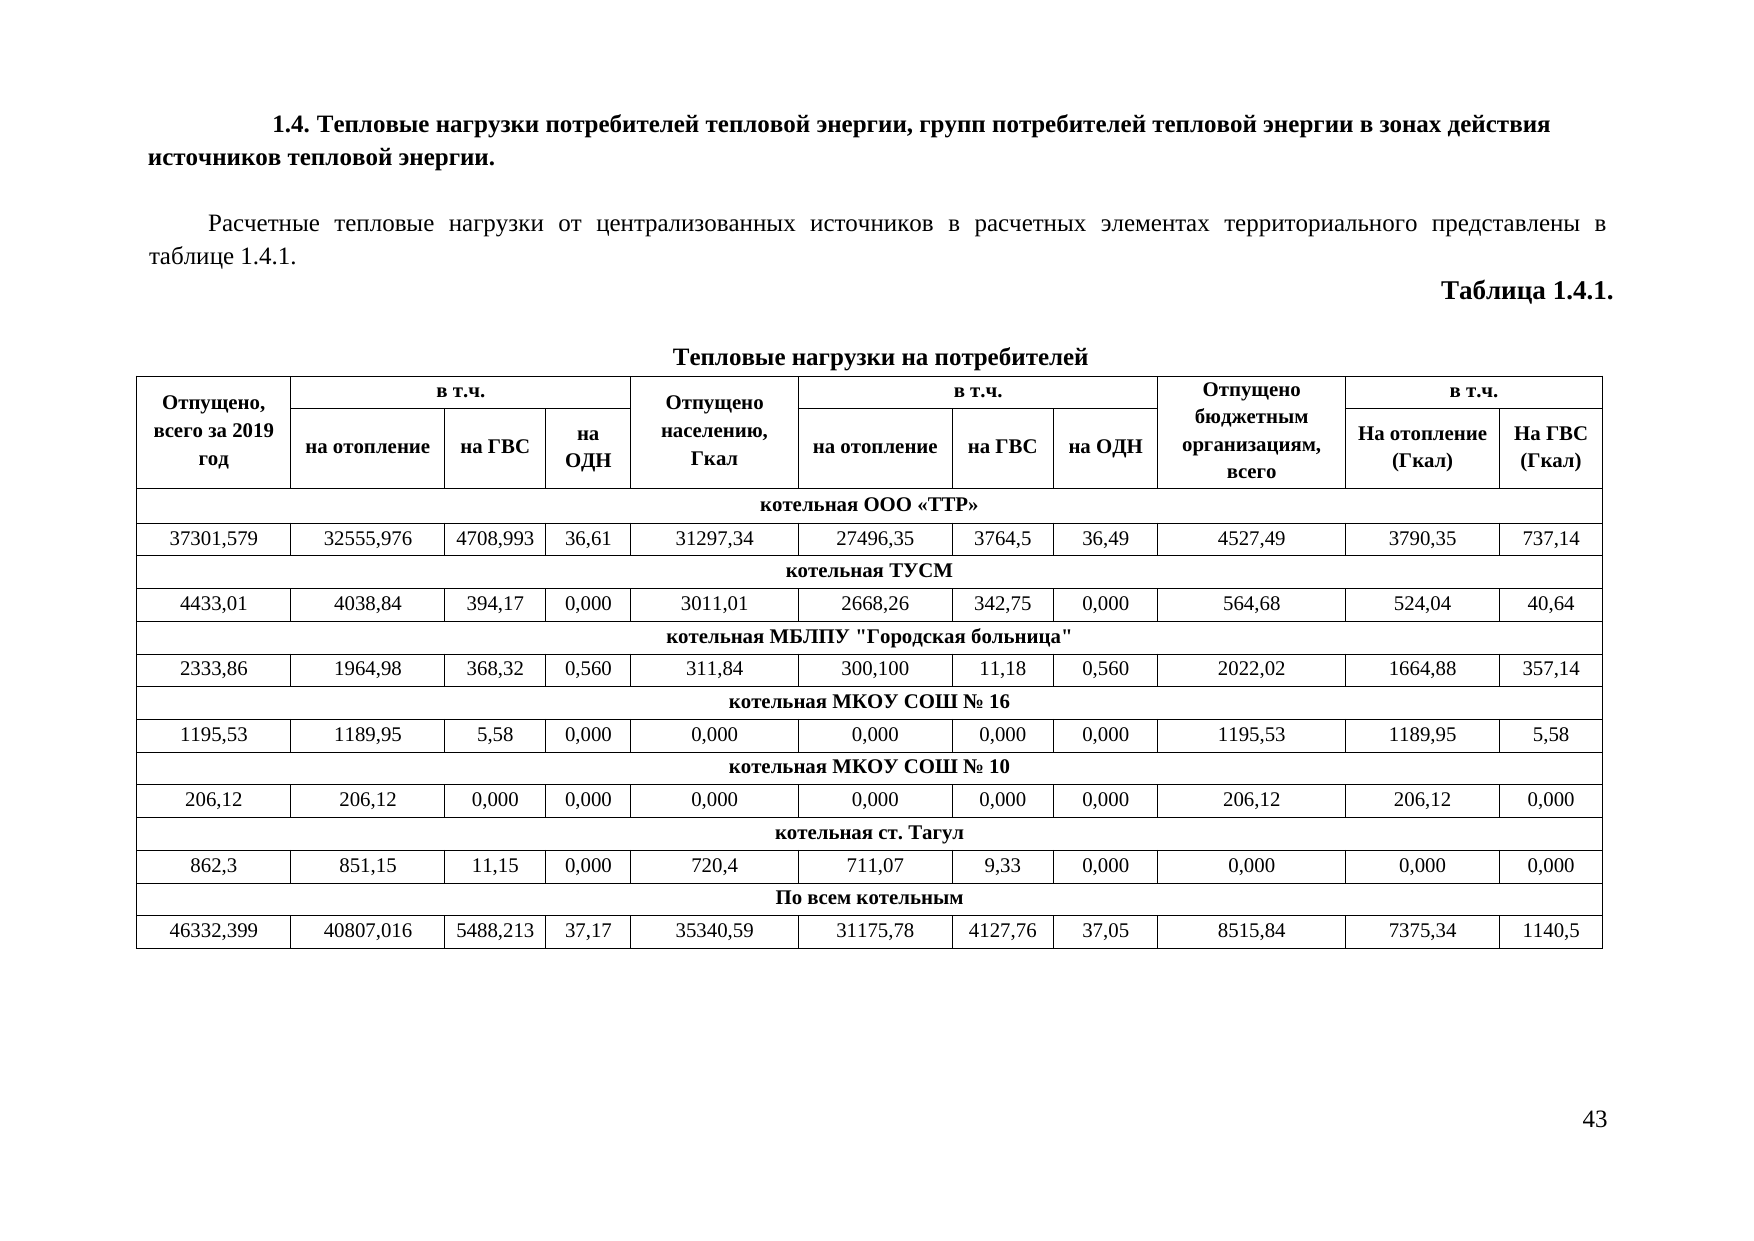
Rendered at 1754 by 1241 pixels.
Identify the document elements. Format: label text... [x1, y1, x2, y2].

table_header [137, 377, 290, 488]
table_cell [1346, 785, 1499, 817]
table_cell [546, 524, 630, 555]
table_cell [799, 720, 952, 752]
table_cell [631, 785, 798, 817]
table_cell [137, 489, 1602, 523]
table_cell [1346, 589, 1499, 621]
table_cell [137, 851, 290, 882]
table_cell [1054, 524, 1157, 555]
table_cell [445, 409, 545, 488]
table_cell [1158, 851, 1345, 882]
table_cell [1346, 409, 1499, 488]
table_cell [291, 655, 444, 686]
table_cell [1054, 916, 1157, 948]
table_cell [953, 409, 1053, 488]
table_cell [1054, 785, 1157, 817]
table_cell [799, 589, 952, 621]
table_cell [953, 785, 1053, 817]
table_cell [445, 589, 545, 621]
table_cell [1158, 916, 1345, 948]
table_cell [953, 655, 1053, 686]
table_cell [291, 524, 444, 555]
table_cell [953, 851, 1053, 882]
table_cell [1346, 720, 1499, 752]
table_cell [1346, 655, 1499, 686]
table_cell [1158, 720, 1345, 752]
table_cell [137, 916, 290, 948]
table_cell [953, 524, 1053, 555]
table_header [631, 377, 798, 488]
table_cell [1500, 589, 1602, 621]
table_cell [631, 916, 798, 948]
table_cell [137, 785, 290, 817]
text Таблица 1.4.1. [443, 274, 1613, 305]
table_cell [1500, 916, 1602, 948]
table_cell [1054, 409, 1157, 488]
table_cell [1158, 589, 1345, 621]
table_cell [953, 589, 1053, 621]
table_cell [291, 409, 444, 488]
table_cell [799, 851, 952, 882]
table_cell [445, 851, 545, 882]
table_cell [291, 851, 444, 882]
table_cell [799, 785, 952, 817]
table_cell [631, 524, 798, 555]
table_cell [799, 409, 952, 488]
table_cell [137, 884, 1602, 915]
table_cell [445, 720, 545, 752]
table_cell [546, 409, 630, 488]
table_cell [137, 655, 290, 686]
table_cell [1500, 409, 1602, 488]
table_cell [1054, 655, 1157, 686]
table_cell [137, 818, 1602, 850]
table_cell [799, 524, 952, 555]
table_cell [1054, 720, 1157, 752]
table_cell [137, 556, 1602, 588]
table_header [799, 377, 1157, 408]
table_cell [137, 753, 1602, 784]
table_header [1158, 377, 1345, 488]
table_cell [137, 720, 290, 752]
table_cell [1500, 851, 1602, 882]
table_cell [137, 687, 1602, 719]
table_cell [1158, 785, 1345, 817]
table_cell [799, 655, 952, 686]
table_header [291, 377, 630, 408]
text Расчетные тепловые нагрузки от централизованных источников в расчетных элементах территориального представлены в таблице 1.4.1. [149, 208, 1608, 269]
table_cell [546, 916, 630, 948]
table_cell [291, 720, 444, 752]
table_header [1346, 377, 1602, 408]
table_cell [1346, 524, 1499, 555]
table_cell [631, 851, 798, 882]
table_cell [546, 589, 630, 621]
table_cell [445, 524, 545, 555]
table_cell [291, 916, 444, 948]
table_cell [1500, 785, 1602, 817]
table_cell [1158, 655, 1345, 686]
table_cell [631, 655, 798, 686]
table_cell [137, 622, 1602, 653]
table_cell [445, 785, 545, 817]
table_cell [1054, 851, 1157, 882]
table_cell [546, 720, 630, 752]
text Тепловые нагрузки на потребителей [148, 342, 1613, 371]
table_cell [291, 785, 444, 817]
text 1.4. Тепловые нагрузки потребителей тепловой энергии, групп потребителей тепловой энергии в зонах действия источников тепловой энергии. [148, 109, 1613, 170]
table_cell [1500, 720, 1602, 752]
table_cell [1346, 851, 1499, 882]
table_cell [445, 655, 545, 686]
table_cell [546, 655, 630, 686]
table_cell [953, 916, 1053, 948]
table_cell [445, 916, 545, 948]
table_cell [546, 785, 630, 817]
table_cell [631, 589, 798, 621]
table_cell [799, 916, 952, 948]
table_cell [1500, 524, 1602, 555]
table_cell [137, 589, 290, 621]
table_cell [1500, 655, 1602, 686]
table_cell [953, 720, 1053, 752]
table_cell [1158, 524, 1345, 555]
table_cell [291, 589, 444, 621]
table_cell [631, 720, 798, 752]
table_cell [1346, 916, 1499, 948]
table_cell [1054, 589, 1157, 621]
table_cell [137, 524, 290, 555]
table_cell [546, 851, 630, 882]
